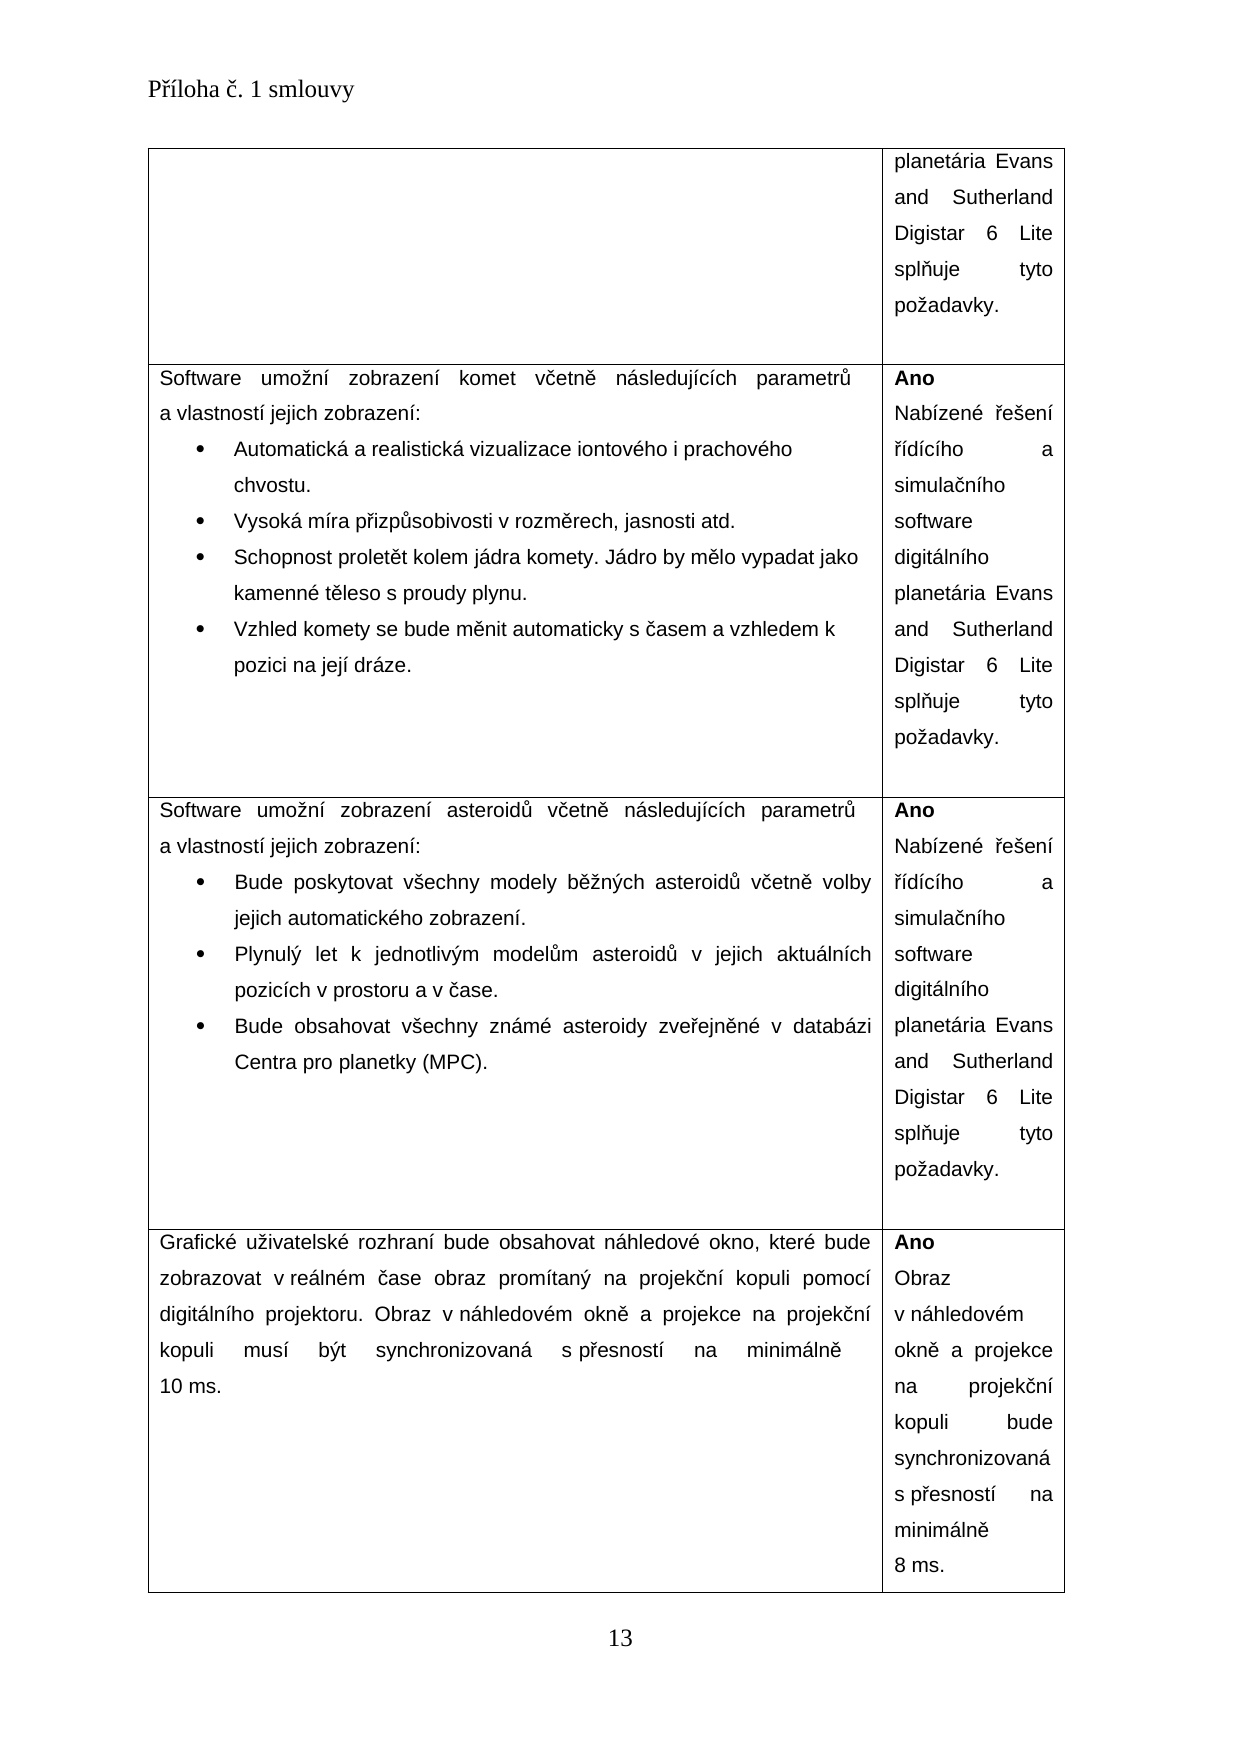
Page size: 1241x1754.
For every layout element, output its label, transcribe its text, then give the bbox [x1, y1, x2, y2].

table_cell Software umožní zobrazení komet včetně následujících parametrů a vlastností jejich zobrazení: Automatická a realistická vizualizace iontového i prachového chvostu. Vysoká míra přizpůsobivosti v rozměrech, jasnosti atd. Schopnost proletět kolem jádra komety. Jádro by mělo vypadat jako kamenné těleso s proudy plynu. Vzhled komety se bude měnit automaticky s časem a vzhledem k pozici na její dráze. [149, 365, 882, 797]
table_cell Ano Nabízené řešení řídícího a simulačního software digitálního planetária Evans and Sutherland Digistar 6 Lite splňuje tyto požadavky. [883, 798, 1064, 1229]
table_cell Software umožní zobrazení asteroidů včetně následujících parametrů a vlastností jejich zobrazení: Bude poskytovat všechny modely běžných asteroidů včetně volby jejich automatického zobrazení. Plynulý let k jednotlivým modelům asteroidů v jejich aktuálních pozicích v prostoru a v čase. Bude obsahovat všechny známé asteroidy zveřejněné v databázi Centra pro planetky (MPC). [149, 798, 882, 1229]
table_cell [883, 149, 1064, 364]
table_cell Ano Obraz v náhledovém okně a projekce na projekční kopuli bude synchronizovaná s přesností na minimálně 8 ms. [883, 1230, 1064, 1592]
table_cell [149, 149, 882, 364]
table_cell Grafické uživatelské rozhraní bude obsahovat náhledové okno, které bude zobrazovat v reálném čase obraz promítaný na projekční kopuli pomocí digitálního projektoru. Obraz v náhledovém okně a projekce na projekční kopuli musí být synchronizovaná s přesností na minimálně 10 ms. [149, 1230, 882, 1592]
table_cell Ano Nabízené řešení řídícího a simulačního software digitálního planetária Evans and Sutherland Digistar 6 Lite splňuje tyto požadavky. [883, 365, 1064, 797]
